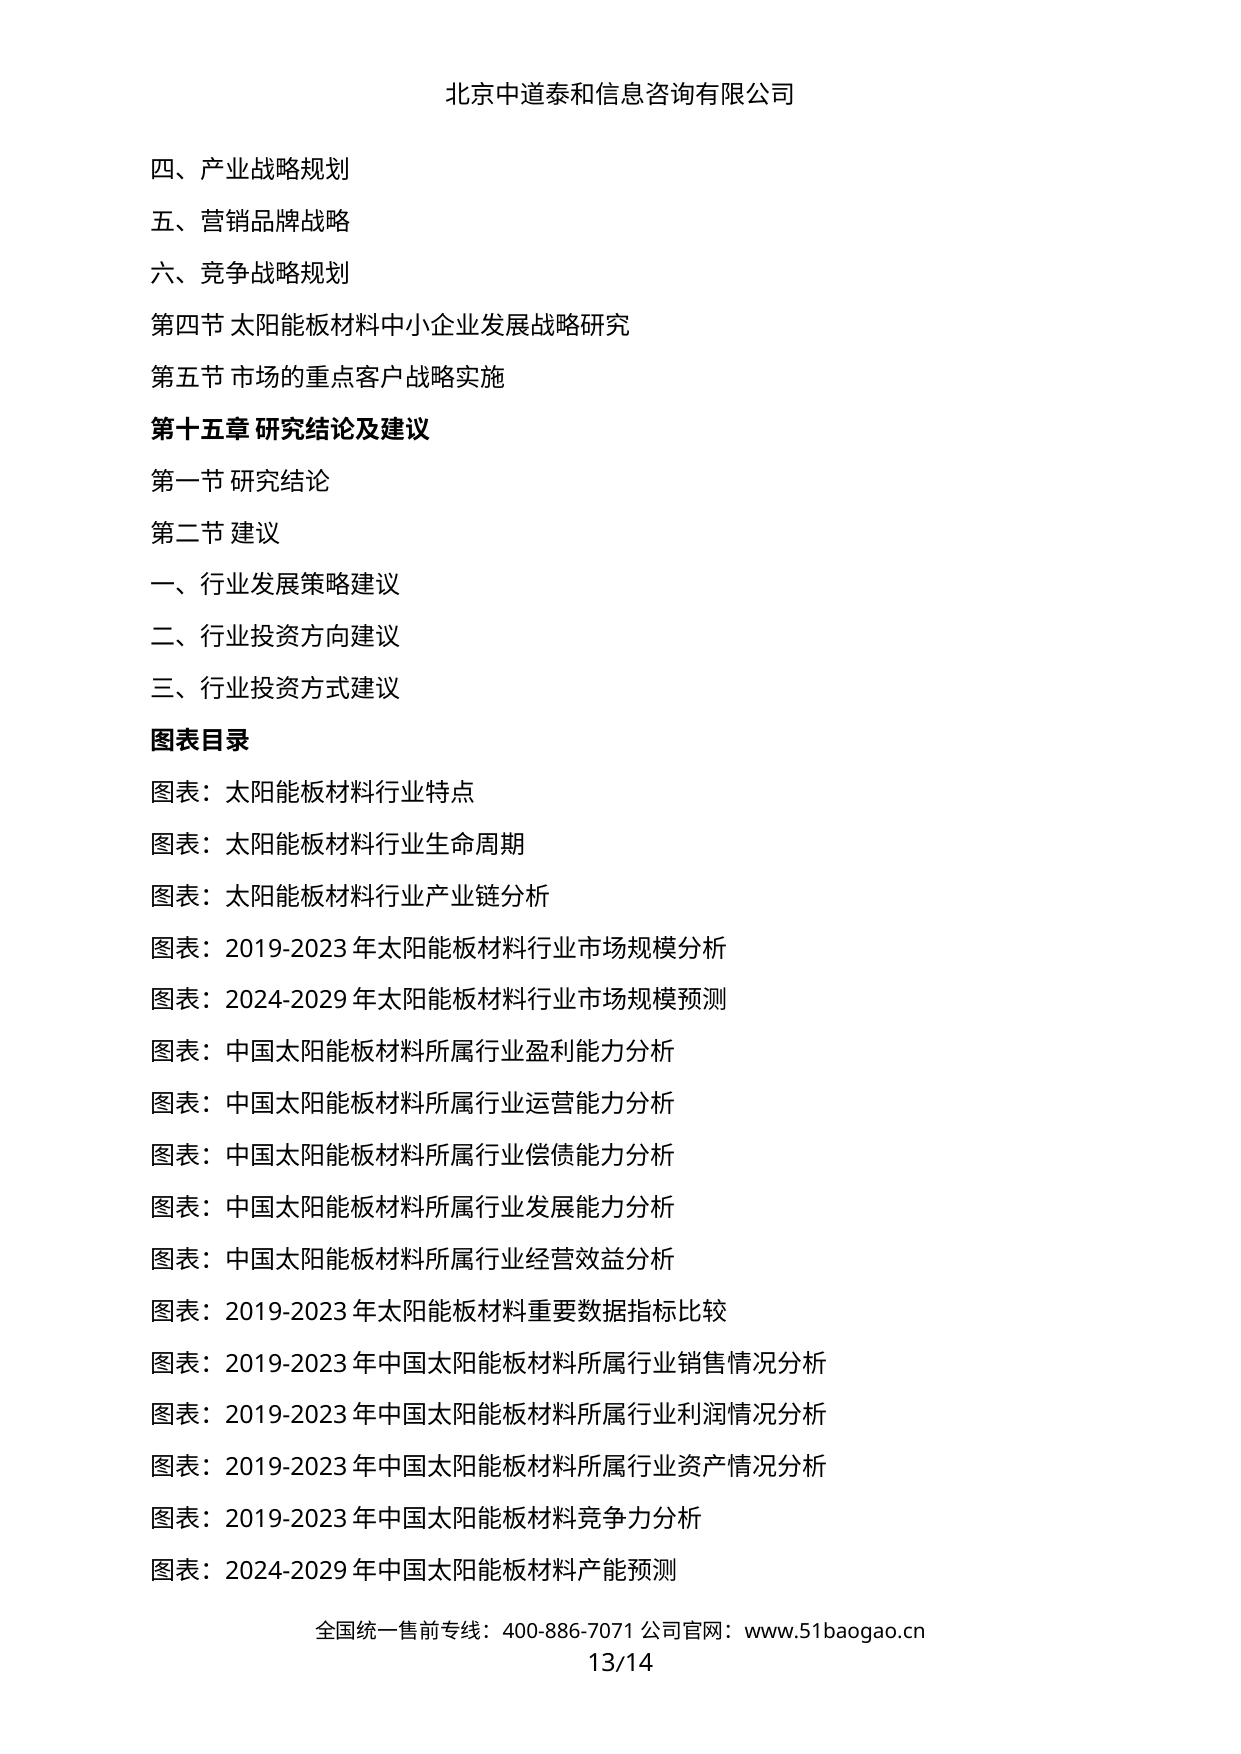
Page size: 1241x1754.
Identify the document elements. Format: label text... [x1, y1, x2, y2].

text 第四节 太阳能板材料中小企业发展战略研究 [150, 306, 1090, 342]
text 图表：2024-2029年中国太阳能板材料产能预测 [150, 1551, 1090, 1587]
text 图表：2019-2023年中国太阳能板材料所属行业资产情况分析 [150, 1447, 1090, 1483]
text 图表：太阳能板材料行业特点 [150, 772, 1090, 809]
text 图表：2019-2023年太阳能板材料行业市场规模分析 [150, 928, 1090, 964]
text 图表目录 [150, 721, 1090, 757]
text 四、产业战略规划 [150, 150, 1090, 186]
text 图表：中国太阳能板材料所属行业经营效益分析 [150, 1239, 1090, 1276]
text 图表：中国太阳能板材料所属行业偿债能力分析 [150, 1136, 1090, 1172]
text 图表：2019-2023年中国太阳能板材料所属行业利润情况分析 [150, 1395, 1090, 1431]
text 一、行业发展策略建议 [150, 565, 1090, 601]
text 第一节 研究结论 [150, 461, 1090, 497]
text 图表：2024-2029年太阳能板材料行业市场规模预测 [150, 980, 1090, 1016]
text 第十五章 研究结论及建议 [150, 409, 1090, 446]
text 二、行业投资方向建议 [150, 617, 1090, 653]
text 三、行业投资方式建议 [150, 669, 1090, 705]
text 图表：中国太阳能板材料所属行业运营能力分析 [150, 1084, 1090, 1120]
text 第二节 建议 [150, 513, 1090, 549]
text 图表：中国太阳能板材料所属行业盈利能力分析 [150, 1032, 1090, 1068]
text 图表：2019-2023年太阳能板材料重要数据指标比较 [150, 1291, 1090, 1327]
text 图表：太阳能板材料行业产业链分析 [150, 876, 1090, 912]
text 图表：中国太阳能板材料所属行业发展能力分析 [150, 1187, 1090, 1224]
text 图表：2019-2023年中国太阳能板材料竞争力分析 [150, 1499, 1090, 1535]
text 图表：太阳能板材料行业生命周期 [150, 824, 1090, 861]
text 六、竞争战略规划 [150, 254, 1090, 290]
text 图表：2019-2023年中国太阳能板材料所属行业销售情况分析 [150, 1343, 1090, 1379]
text 第五节 市场的重点客户战略实施 [150, 357, 1090, 394]
text 五、营销品牌战略 [150, 202, 1090, 238]
